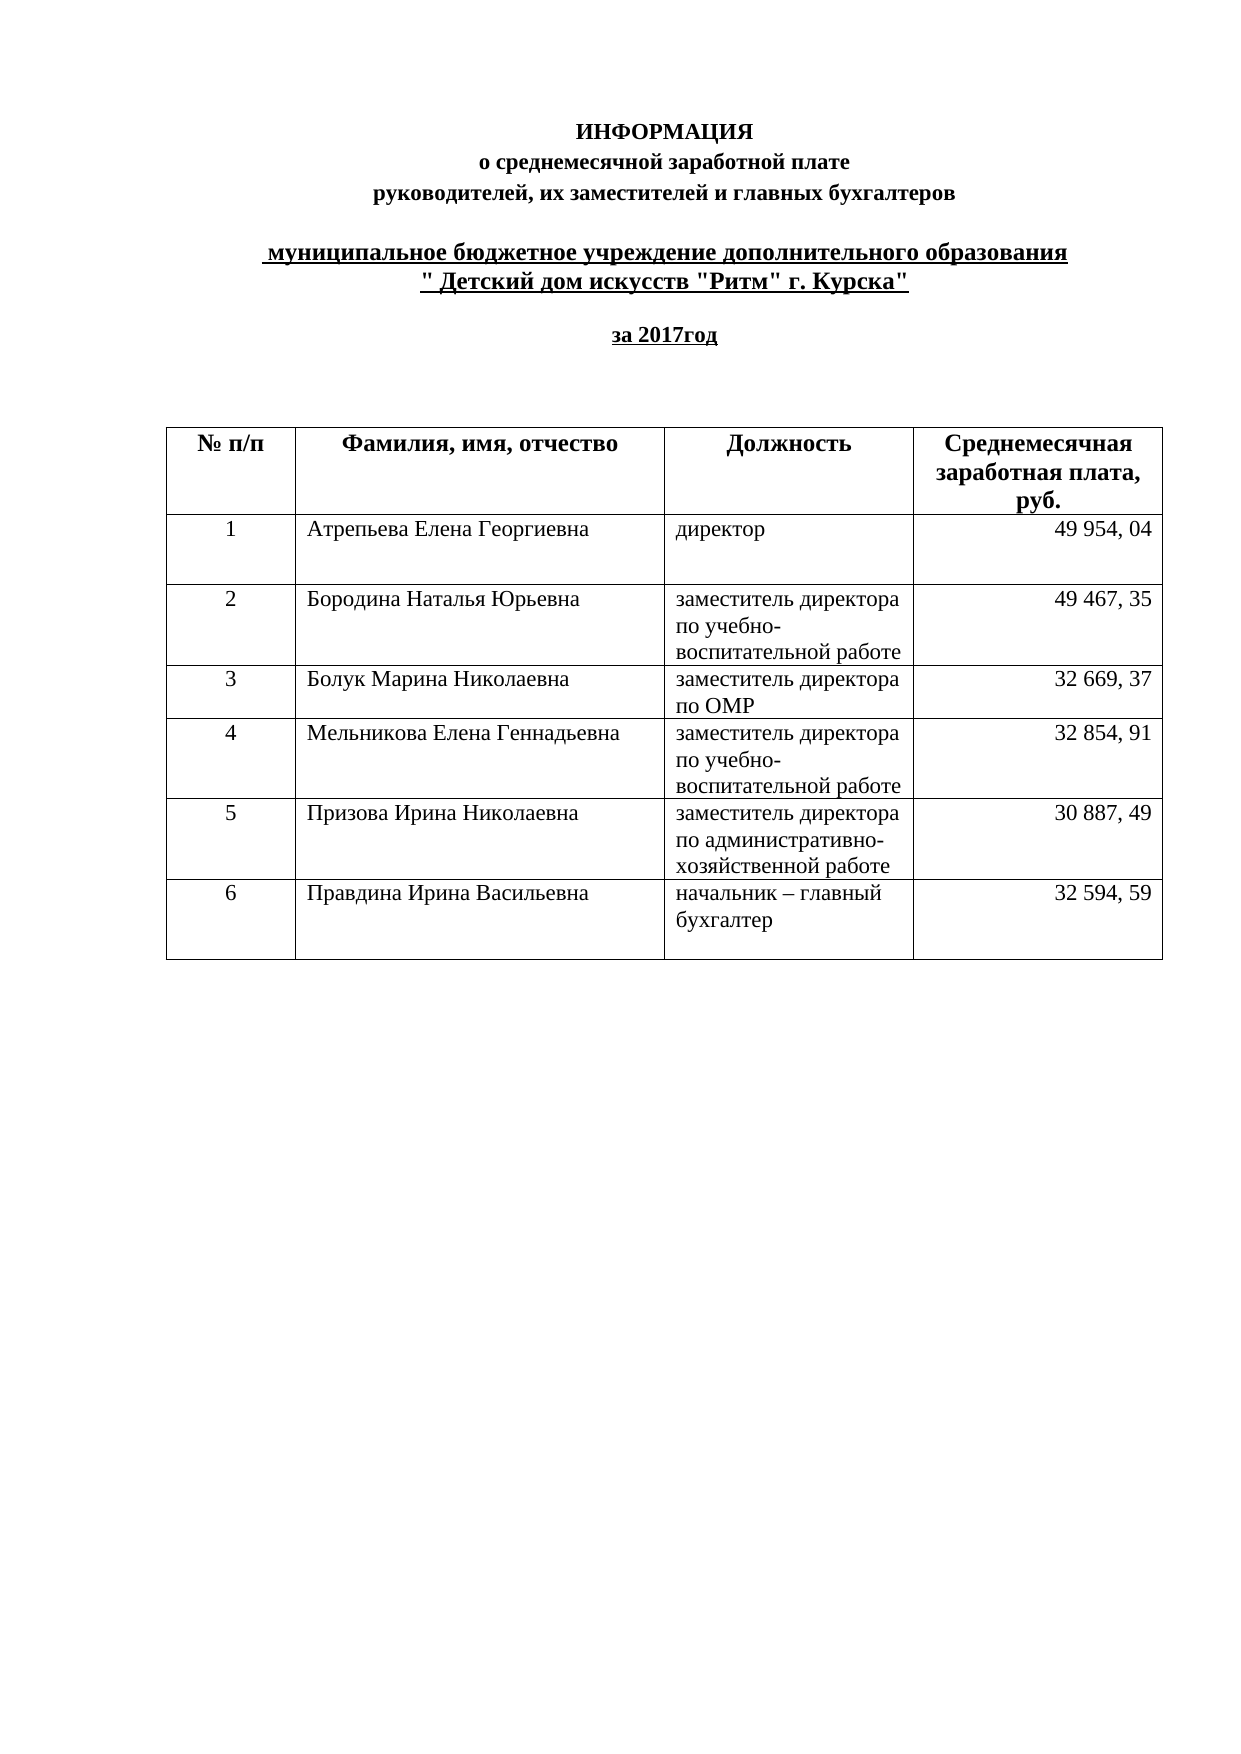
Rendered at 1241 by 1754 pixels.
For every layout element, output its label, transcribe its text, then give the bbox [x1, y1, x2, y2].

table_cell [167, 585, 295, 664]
text за 2017год [177, 321, 1152, 348]
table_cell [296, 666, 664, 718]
text о среднемесячной заработной плате [177, 148, 1152, 175]
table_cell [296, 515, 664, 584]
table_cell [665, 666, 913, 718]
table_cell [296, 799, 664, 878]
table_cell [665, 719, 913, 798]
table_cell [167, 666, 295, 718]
text руководителей, их заместителей и главных бухгалтеров [177, 178, 1152, 205]
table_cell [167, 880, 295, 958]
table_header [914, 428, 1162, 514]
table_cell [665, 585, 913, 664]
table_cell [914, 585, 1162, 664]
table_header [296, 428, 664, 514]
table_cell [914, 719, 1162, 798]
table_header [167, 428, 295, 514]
text ИНФОРМАЦИЯ [177, 118, 1152, 144]
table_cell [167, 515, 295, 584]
text муниципальное бюджетное учреждение дополнительного образования [177, 237, 1152, 266]
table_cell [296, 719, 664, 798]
text " Детский дом искусств "Ритм" г. Курска" [177, 266, 1152, 295]
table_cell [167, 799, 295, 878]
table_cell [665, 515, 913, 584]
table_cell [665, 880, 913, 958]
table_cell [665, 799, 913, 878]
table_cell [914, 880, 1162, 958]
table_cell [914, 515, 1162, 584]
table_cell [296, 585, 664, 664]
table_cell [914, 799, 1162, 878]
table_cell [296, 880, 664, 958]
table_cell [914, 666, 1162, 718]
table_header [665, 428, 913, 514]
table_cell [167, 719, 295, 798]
